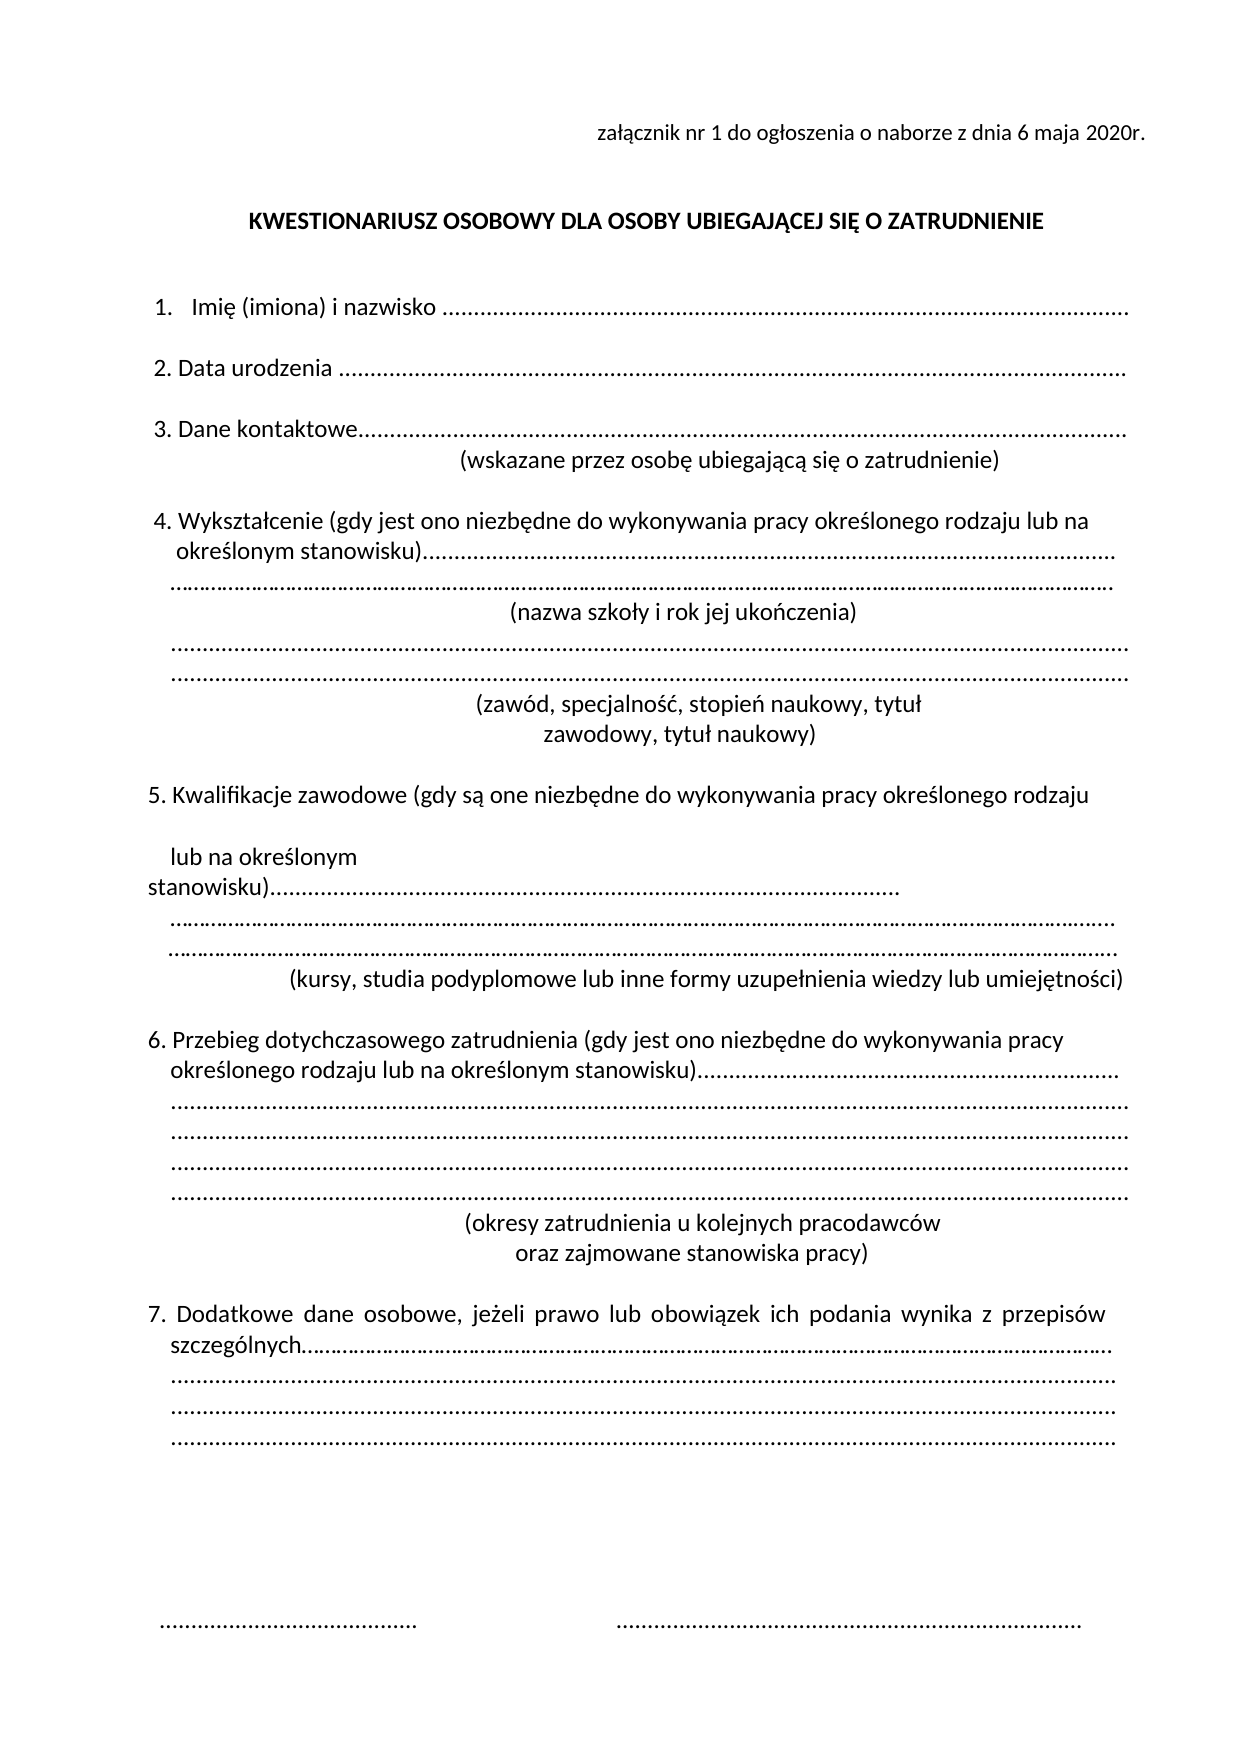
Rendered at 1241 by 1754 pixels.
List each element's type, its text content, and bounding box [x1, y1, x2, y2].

text 5. Kwalifikacje zawodowe (gdy są one niezbędne do wykonywania pracy określonego rodzaju lub na określonym stanowisku).................................................................................................... [148, 780, 1116, 902]
text ........................................................................................................................................................ [148, 1115, 1146, 1146]
text 4. Wykształcenie (gdy jest ono niezbędne do wykonywania pracy określonego rodzaju lub na określonym stanowisku).............................................................................................................. [148, 505, 1152, 566]
text (zawód, specjalność, stopień naukowy, tytuł [148, 688, 1146, 719]
text ………………………………………………………………………………………………………………………………………………... [162, 932, 1146, 963]
text zawodowy, tytuł naukowy) [148, 719, 1146, 749]
text ………………………………………………………………………………………………………………………………………….….... [148, 902, 1146, 932]
text 6. Przebieg dotychczasowego zatrudnienia (gdy jest ono niezbędne do wykonywania pracy określonego rodzaju lub na określonym stanowisku)................................................................... [148, 1024, 1122, 1085]
text (wskazane przez osobę ubiegającą się o zatrudnienie) [148, 444, 1146, 474]
text (okresy zatrudnienia u kolejnych pracodawców [148, 1207, 1146, 1237]
text ……………………………………………………………………………………………………………………………………………….. [148, 566, 1116, 597]
text 2. Data urodzenia ............................................................................................................................. [148, 352, 1146, 383]
text ........................................................................................................................................................ [148, 658, 1146, 688]
text ........................................................................................................................................................ [148, 1176, 1146, 1207]
text 3. Dane kontaktowe.......................................................................................................................... [148, 413, 1146, 444]
text (nazwa szkoły i rok jej ukończenia) [148, 597, 1146, 627]
list Imię (imiona) i nazwisko ............................................................................................................. [154, 291, 1146, 322]
text ........................................................................................................................................................ [148, 1085, 1146, 1115]
text 7. Dodatkowe dane osobowe, jeżeli prawo lub obowiązek ich podania wynika z przepisów szczególnych…………………………………………………………………………………………………………………………… [148, 1298, 1116, 1359]
subtitle KWESTIONARIUSZ OSOBOWY DLA OSOBY UBIEGAJĄCEJ SIĘ O ZATRUDNIENIE [148, 205, 1146, 236]
text ...................................................................................................................................................... [148, 1390, 1146, 1421]
text oraz zajmowane stanowiska pracy) [148, 1237, 1146, 1268]
text ........................................................................................................................................................ [148, 627, 1146, 658]
text (kursy, studia podyplomowe lub inne formy uzupełnienia wiedzy lub umiejętności) [148, 963, 1146, 993]
text ...................................................................................................................................................... [148, 1421, 1146, 1451]
text załącznik nr 1 do ogłoszenia o naborze z dnia 6 maja 2020r. [148, 118, 1146, 146]
text ...................................................................................................................................................... [148, 1359, 1146, 1390]
text ........................................................................................................................................................ [148, 1146, 1146, 1176]
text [148, 1574, 1146, 1635]
